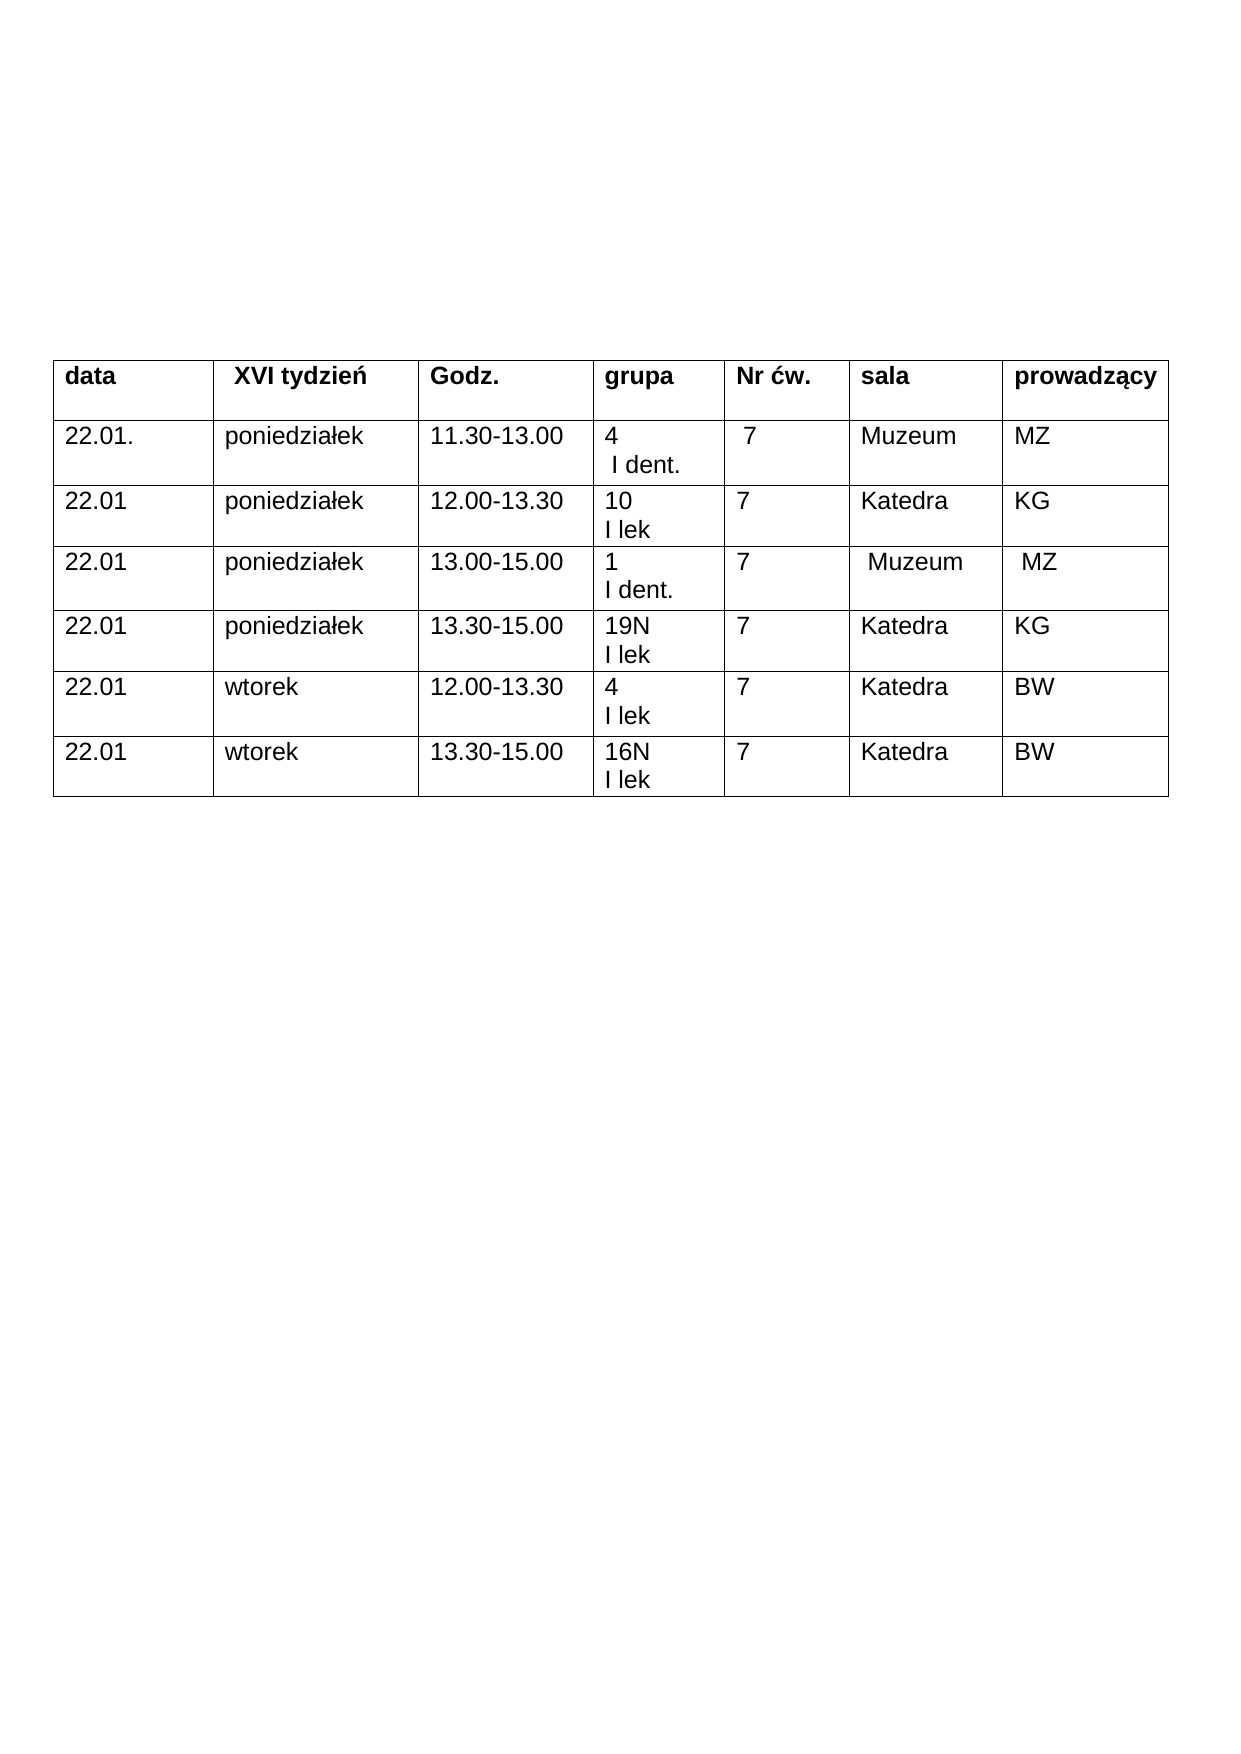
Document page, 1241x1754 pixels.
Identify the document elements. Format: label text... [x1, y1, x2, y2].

table_cell MZ [1003, 421, 1168, 485]
table_cell BW [1003, 672, 1168, 736]
table_cell Katedra [850, 486, 1002, 546]
table_cell KG [1003, 486, 1168, 546]
table_cell 10 I lek [594, 486, 724, 546]
table_cell 12.00-13.30 [419, 672, 593, 736]
table_cell 7 [725, 547, 849, 610]
table_cell Muzeum [850, 421, 1002, 485]
table_header data [54, 361, 213, 420]
table_cell poniedziałek [214, 611, 418, 671]
table_cell 22.01 [54, 611, 213, 671]
table_cell KG [1003, 611, 1168, 671]
table_cell BW [1003, 737, 1168, 796]
table_cell wtorek [214, 737, 418, 796]
table_header Godz. [419, 361, 593, 420]
table_header sala [850, 361, 1002, 420]
table_cell 16N I lek [594, 737, 724, 796]
table_cell 4 I lek [594, 672, 724, 736]
table_cell 11.30-13.00 [419, 421, 593, 485]
table_cell 22.01 [54, 672, 213, 736]
table_cell 7 [725, 486, 849, 546]
table_cell 22.01. [54, 421, 213, 485]
table_cell poniedziałek [214, 547, 418, 610]
table_cell wtorek [214, 672, 418, 736]
table_header XVI tydzień [214, 361, 418, 420]
table_cell MZ [1003, 547, 1168, 610]
table_cell 7 [725, 672, 849, 736]
table_cell 7 [725, 611, 849, 671]
table_cell 19N I lek [594, 611, 724, 671]
table_cell 22.01 [54, 737, 213, 796]
table_cell 22.01 [54, 547, 213, 610]
table_cell 4 I dent. [594, 421, 724, 485]
table_cell Katedra [850, 737, 1002, 796]
table_header grupa [594, 361, 724, 420]
table_cell 22.01 [54, 486, 213, 546]
table_cell 13.30-15.00 [419, 611, 593, 671]
table_cell 7 [725, 421, 849, 485]
table_cell 13.00-15.00 [419, 547, 593, 610]
table_cell Katedra [850, 672, 1002, 736]
table_cell 7 [725, 737, 849, 796]
table_cell 12.00-13.30 [419, 486, 593, 546]
table_cell poniedziałek [214, 421, 418, 485]
table_header Nr ćw. [725, 361, 849, 420]
table_cell Muzeum [850, 547, 1002, 610]
table_cell poniedziałek [214, 486, 418, 546]
table_cell 1 I dent. [594, 547, 724, 610]
table_header prowadzący [1003, 361, 1168, 420]
table_cell 13.30-15.00 [419, 737, 593, 796]
table_cell Katedra [850, 611, 1002, 671]
